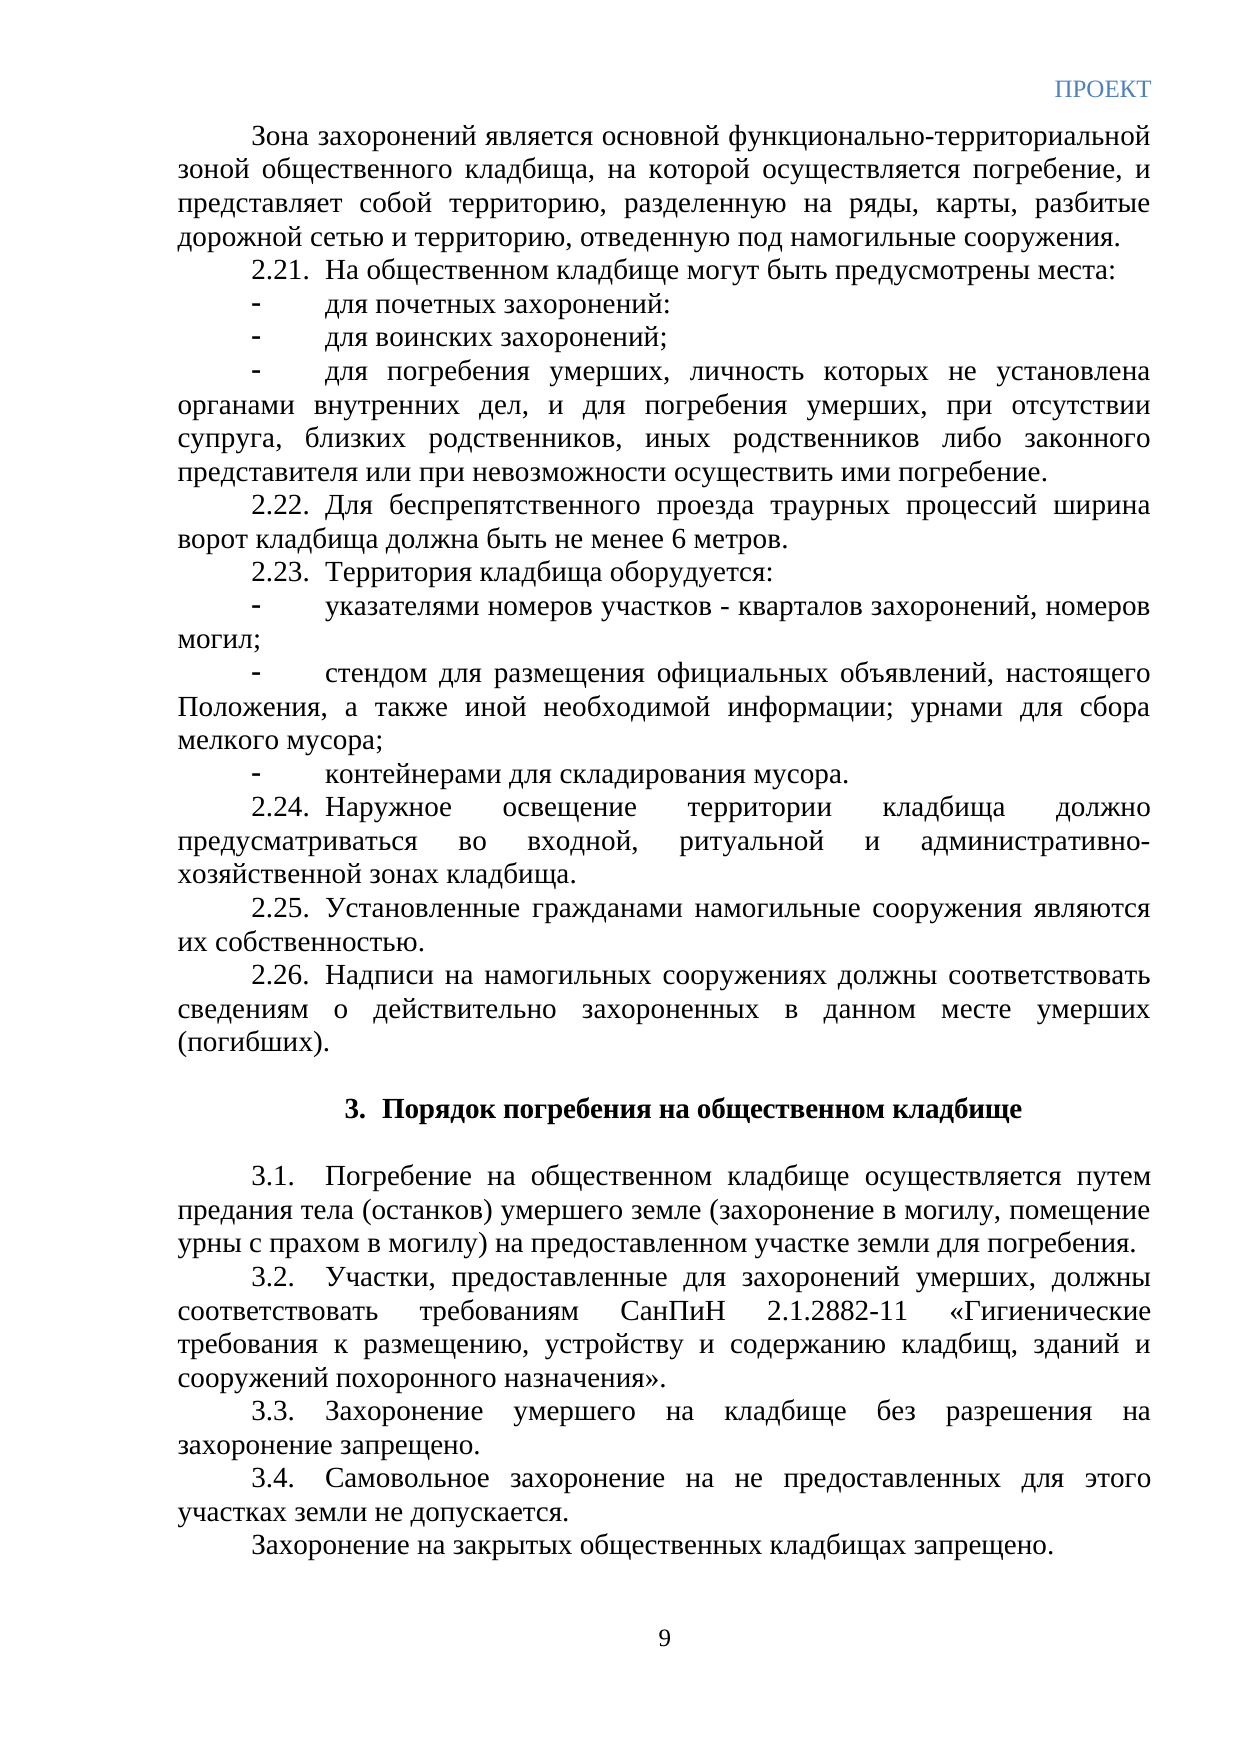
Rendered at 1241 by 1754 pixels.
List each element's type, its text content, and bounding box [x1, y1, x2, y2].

list Наружное освещение территории кладбища должно предусматриваться во входной, ритуальной и административно-хозяйственной зонах кладбища. [177, 789, 1152, 890]
list На общественном кладбище могут быть предусмотрены места: [177, 252, 1152, 286]
list Для беспрепятственного проезда траурных процессий ширина ворот кладбища должна быть не менее 6 метров. [177, 487, 1152, 554]
list стендом для размещения официальных объявлений, настоящего Положения, а также иной необходимой информации; урнами для сбора мелкого мусора; [177, 655, 1152, 756]
list для воинских захоронений; [177, 319, 1152, 353]
list Участки, предоставленные для захоронений умерших, должны соответствовать требованиям СанПиН 2.1.2882-11 «Гигиенические требования к размещению, устройству и содержанию кладбищ, зданий и сооружений похоронного назначения». [177, 1259, 1152, 1393]
list Надписи на намогильных сооружениях должны соответствовать сведениям о действительно захороненных в данном месте умерших (погибших). [177, 957, 1152, 1058]
list Погребение на общественном кладбище осуществляется путем предания тела (останков) умершего земле (захоронение в могилу, помещение урны с прахом в могилу) на предоставленном участке земли для погребения. [177, 1158, 1152, 1259]
list для почетных захоронений: [177, 286, 1152, 319]
list Захоронение умершего на кладбище без разрешения на захоронение запрещено. [177, 1393, 1152, 1460]
list Установленные гражданами намогильные сооружения являются их собственностью. [177, 890, 1152, 957]
list Самовольное захоронение на не предоставленных для этого участках земли не допускается. [177, 1460, 1152, 1527]
list для погребения умерших, личность которых не установлена органами внутренних дел, и для погребения умерших, при отсутствии супруга, близких родственников, иных родственников либо законного представителя или при невозможности осуществить ими погребение. [177, 353, 1152, 487]
list указателями номеров участков - кварталов захоронений, номеров могил; [177, 588, 1152, 655]
text Зона захоронений является основной функционально-территориальной зоной общественного кладбища, на которой осуществляется погребение, и представляет собой территорию, разделенную на ряды, карты, разбитые дорожной сетью и территорию, отведенную под намогильные сооружения. [177, 118, 1152, 252]
text Захоронение на закрытых общественных кладбищах запрещено. [251, 1527, 1152, 1561]
list Территория кладбища оборудуется: [177, 554, 1152, 588]
list Порядок погребения на общественном кладбище [215, 1091, 1152, 1125]
list контейнерами для складирования мусора. [177, 756, 1152, 789]
